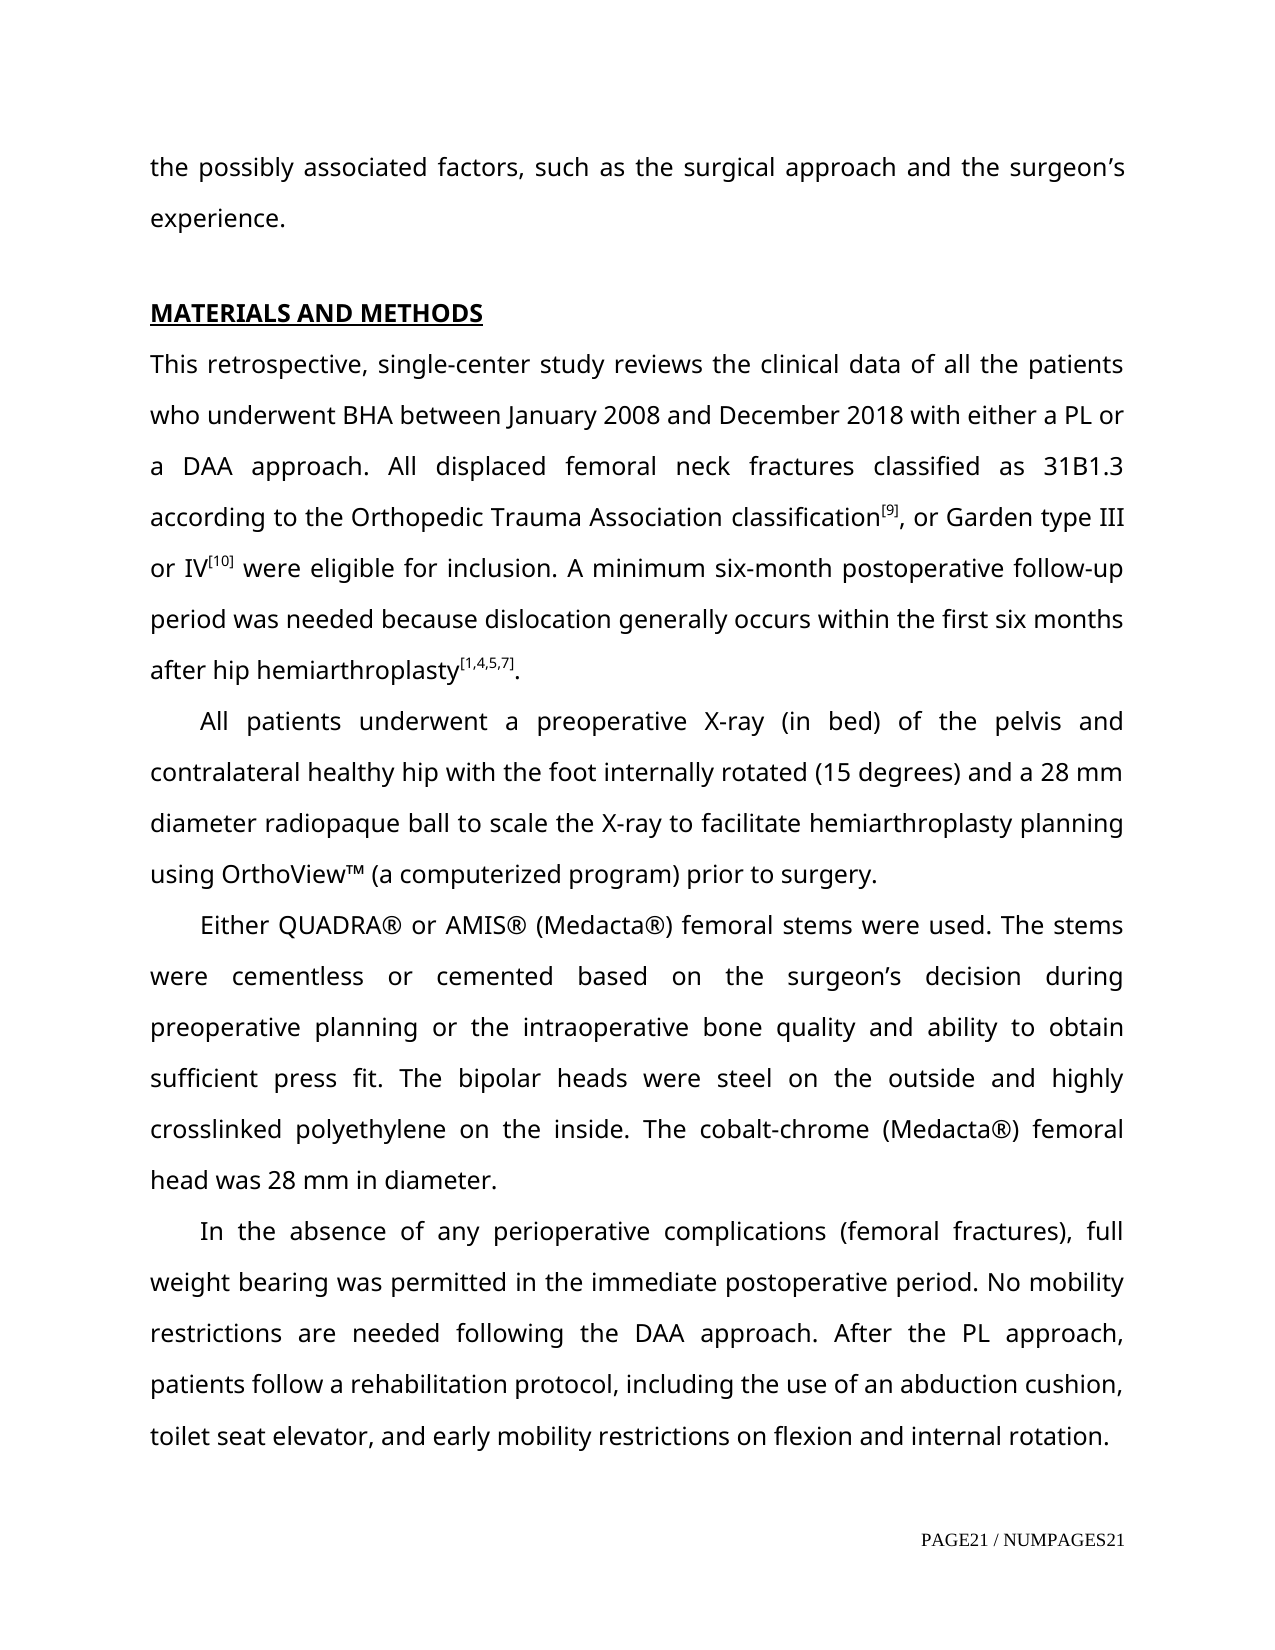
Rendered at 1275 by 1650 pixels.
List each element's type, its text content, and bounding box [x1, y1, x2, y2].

text MATERIALS AND METHODS [150, 295, 1125, 329]
text In the absence of any perioperative complications (femoral fractures), full weight bearing was permitted in the immediate postoperative period. No mobility restrictions are needed following the DAA approach. After the PL approach, patients follow a rehabilitation protocol, including the use of an abduction cushion, toilet seat elevator, and early mobility restrictions on flexion and internal rotation. [150, 1214, 1125, 1452]
text This retrospective, single-center study reviews the clinical data of all the patients who underwent BHA between January 2008 and December 2018 with either a PL or a DAA approach. All displaced femoral neck fractures classified as 31B1.3 according to the Orthopedic Trauma Association classification[9], or Garden type III or IV[10] were eligible for inclusion. A minimum six-month postoperative follow-up period was needed because dislocation generally occurs within the first six months after hip hemiarthroplasty[1,4,5,7]. [150, 346, 1125, 687]
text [150, 150, 1125, 235]
text All patients underwent a preoperative X-ray (in bed) of the pelvis and contralateral healthy hip with the foot internally rotated (15 degrees) and a 28 mm diameter radiopaque ball to scale the X-ray to facilitate hemiarthroplasty planning using OrthoView™ (a computerized program) prior to surgery. [150, 703, 1125, 891]
text Either QUADRA® or AMIS® (Medacta®) femoral stems were used. The stems were cementless or cemented based on the surgeon’s decision during preoperative planning or the intraoperative bone quality and ability to obtain sufficient press fit. The bipolar heads were steel on the outside and highly crosslinked polyethylene on the inside. The cobalt-chrome (Medacta®) femoral head was 28 mm in diameter. [150, 908, 1125, 1197]
